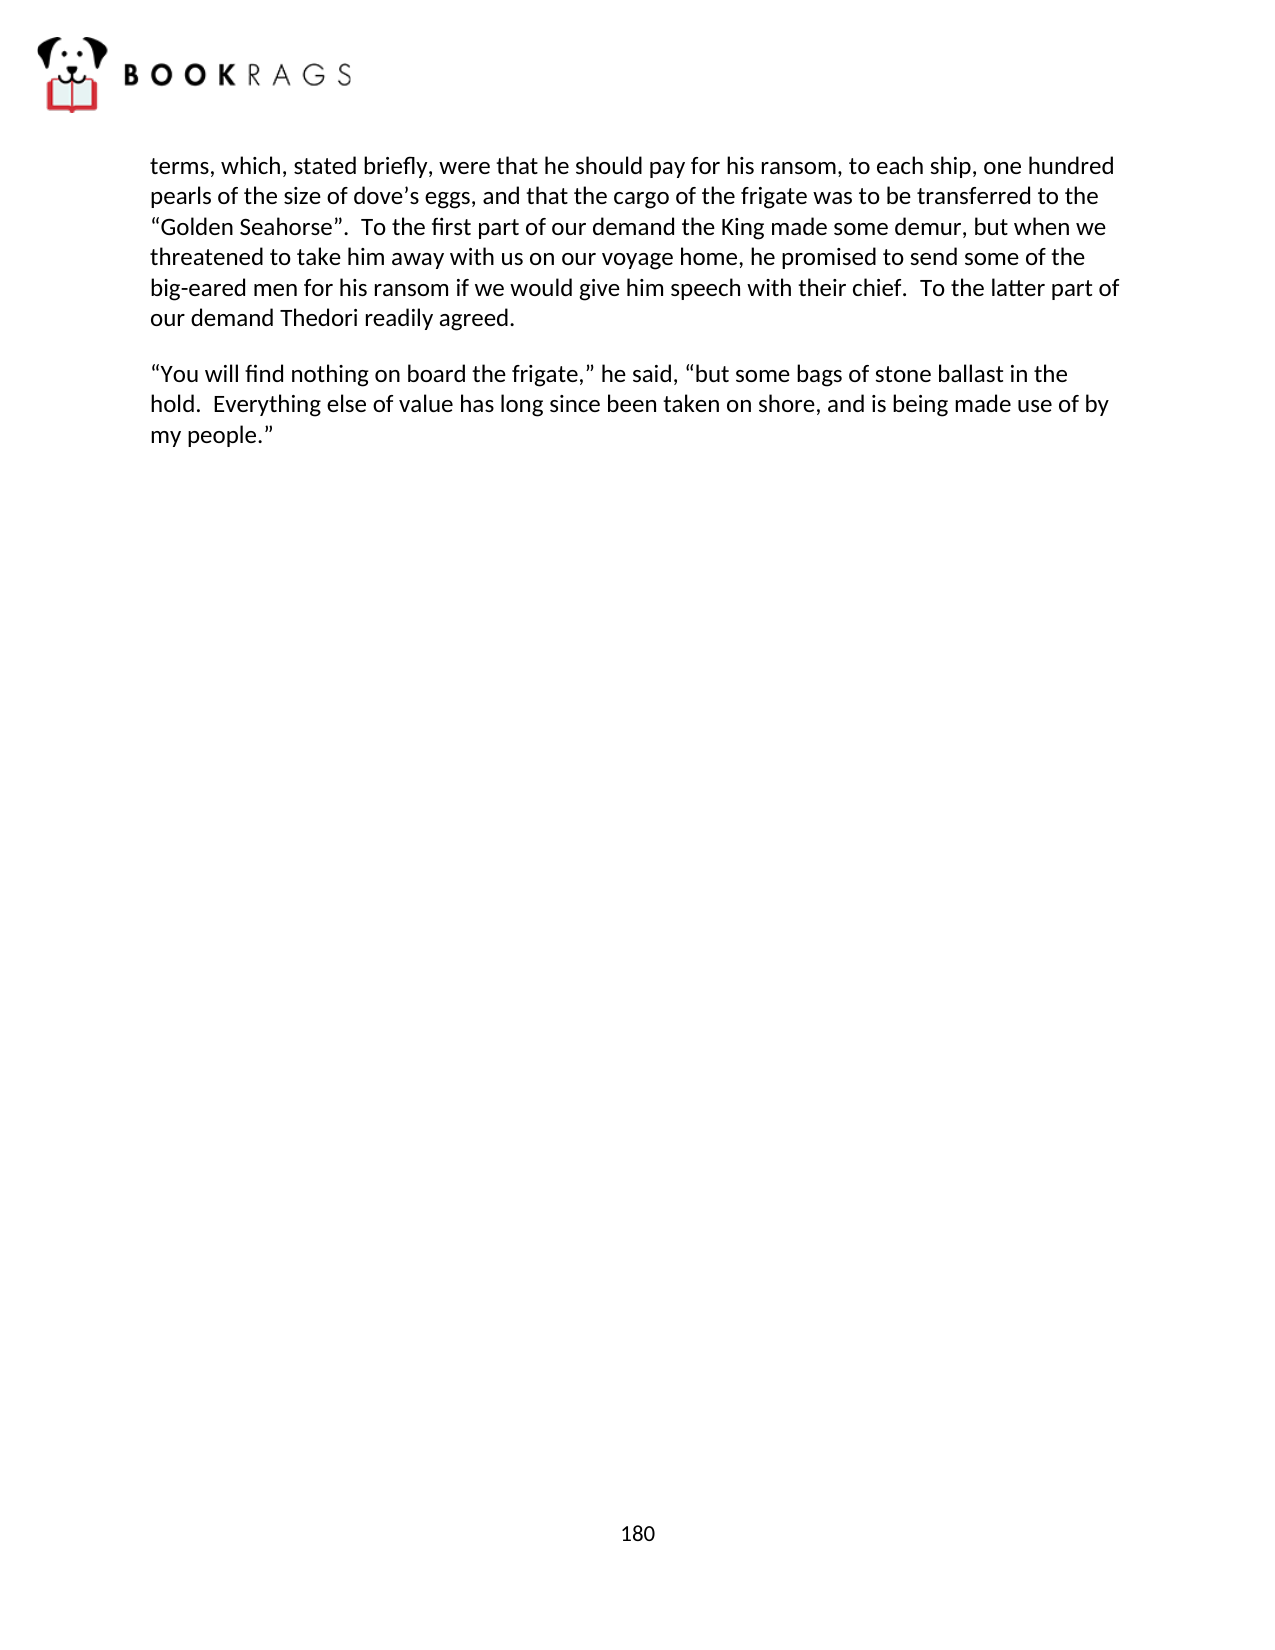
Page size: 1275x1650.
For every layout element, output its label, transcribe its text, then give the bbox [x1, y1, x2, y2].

text “You will find nothing on board the frigate,” he said, “but some bags of stone ballast in the hold. Everything else of value has long since been taken on shore, and is being made use of by my people.” [150, 358, 1125, 450]
picture [37, 37, 351, 113]
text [150, 150, 1125, 333]
